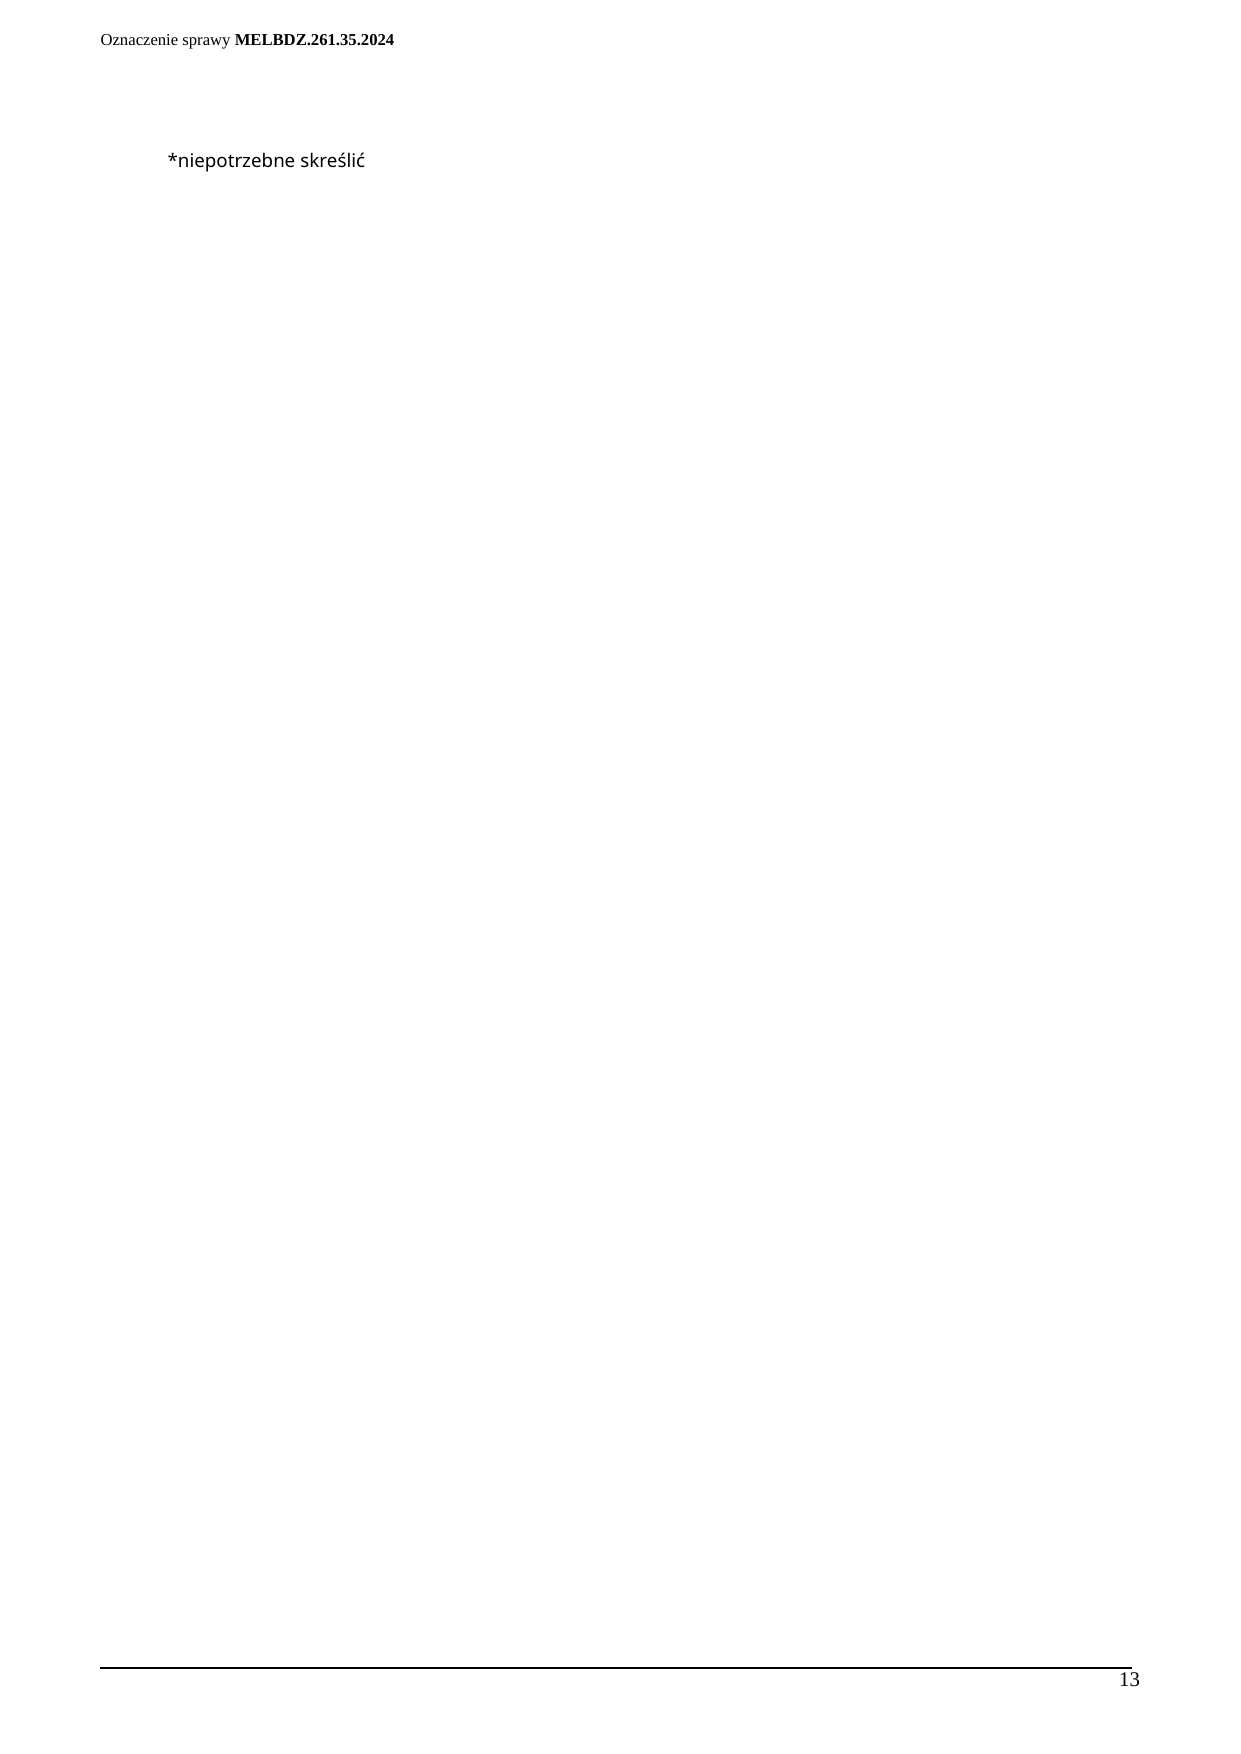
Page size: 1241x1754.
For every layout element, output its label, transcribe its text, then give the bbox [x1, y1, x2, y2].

list *niepotrzebne skreślić [167, 148, 1140, 173]
